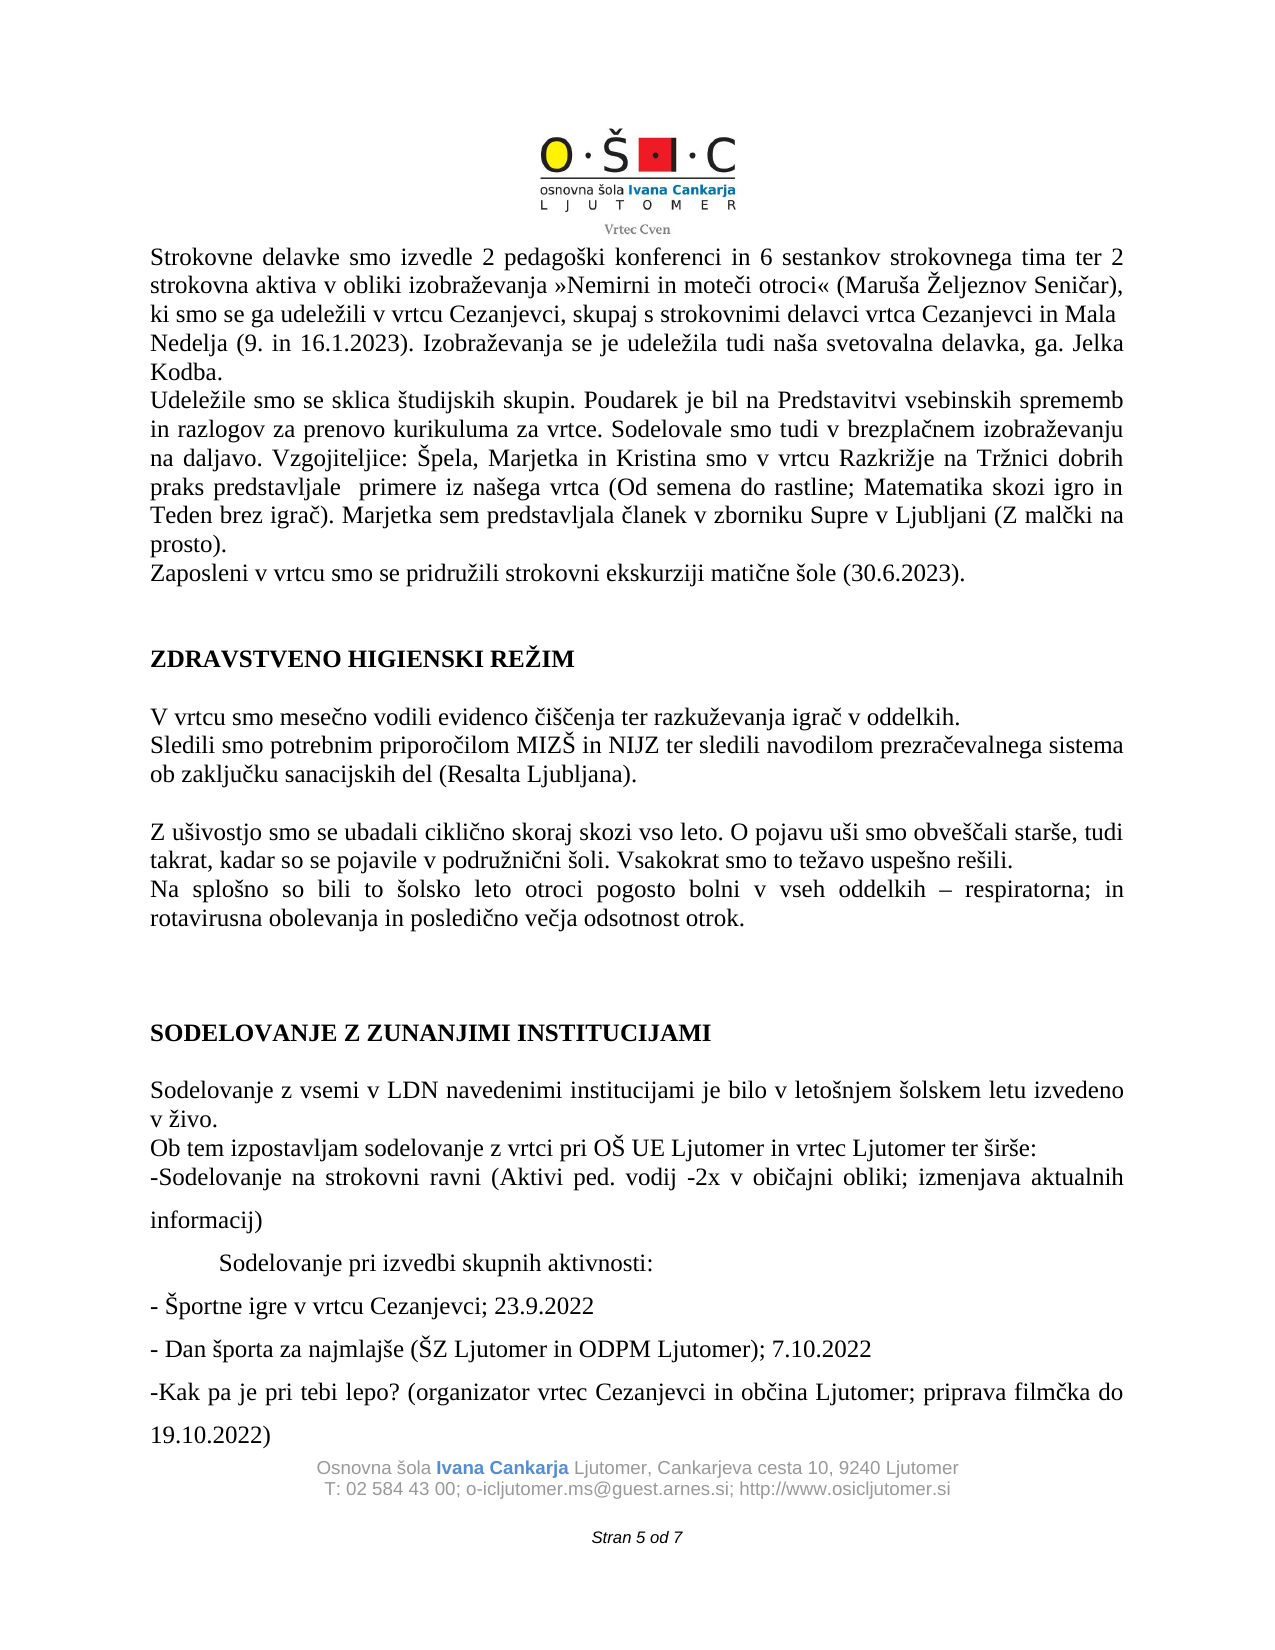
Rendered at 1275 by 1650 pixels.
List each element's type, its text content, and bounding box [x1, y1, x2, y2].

text Ob tem izpostavljam sodelovanje z vrtci pri OŠ UE Ljutomer in vrtec Ljutomer ter širše: [150, 1133, 1125, 1162]
picture [534, 73, 741, 242]
text Na splošno so bili to šolsko leto otroci pogosto bolni v vseh oddelkih – respiratorna; in rotavirusna obolevanja in posledično večja odsotnost otrok. [150, 874, 1125, 932]
text Udeležile smo se sklica študijskih skupin. Poudarek je bil na Predstavitvi vsebinskih sprememb in razlogov za prenovo kurikuluma za vrtce. Sodelovale smo tudi v brezplačnem izobraževanju na daljavo. Vzgojiteljice: Špela, Marjetka in Kristina smo v vrtcu Razkrižje na Tržnici dobrih praks predstavljale primere iz našega vrtca (Od semena do rastline; Matematika skozi igro in Teden brez igrač). Marjetka sem predstavljala članek v zborniku Supre v Ljubljani (Z malčki na prosto). [150, 385, 1125, 558]
text - Dan športa za najmlajše (ŠZ Ljutomer in ODPM Ljutomer); 7.10.2022 [150, 1334, 1125, 1363]
text -Kak pa je pri tebi lepo? (organizator vrtec Cezanjevci in občina Ljutomer; priprava filmčka do 19.10.2022) [150, 1377, 1125, 1449]
text - Športne igre v vrtcu Cezanjevci; 23.9.2022 [150, 1291, 1125, 1320]
text Strokovne delavke smo izvedle 2 pedagoški konferenci in 6 sestankov strokovnega tima ter 2 strokovna aktiva v obliki izobraževanja »Nemirni in moteči otroci« (Maruša Željeznov Seničar), ki smo se ga udeležili v vrtcu Cezanjevci, skupaj s strokovnimi delavci vrtca Cezanjevci in Mala [150, 242, 1125, 328]
text Sodelovanje pri izvedbi skupnih aktivnosti: [150, 1248, 1125, 1277]
text SODELOVANJE Z ZUNANJIMI INSTITUCIJAMI [150, 1018, 1125, 1047]
text Sledili smo potrebnim priporočilom MIZŠ in NIJZ ter sledili navodilom prezračevalnega sistema ob zaključku sanacijskih del (Resalta Ljubljana). [150, 730, 1125, 788]
text Zaposleni v vrtcu smo se pridružili strokovni ekskurziji matične šole (30.6.2023). [150, 558, 1125, 587]
text Nedelja (9. in 16.1.2023). Izobraževanja se je udeležila tudi naša svetovalna delavka, ga. Jelka Kodba. [150, 328, 1125, 385]
text V vrtcu smo mesečno vodili evidenco čiščenja ter razkuževanja igrač v oddelkih. [150, 702, 1125, 730]
text Z ušivostjo smo se ubadali ciklično skoraj skozi vso leto. O pojavu uši smo obveščali starše, tudi takrat, kadar so se pojavile v podružnični šoli. Vsakokrat smo to težavo uspešno rešili. [150, 817, 1125, 874]
text -Sodelovanje na strokovni ravni (Aktivi ped. vodij -2x v običajni obliki; izmenjava aktualnih informacij) [150, 1162, 1125, 1233]
text Sodelovanje z vsemi v LDN navedenimi institucijami je bilo v letošnjem šolskem letu izvedeno v živo. [150, 1075, 1125, 1133]
text ZDRAVSTVENO HIGIENSKI REŽIM [150, 644, 1125, 673]
